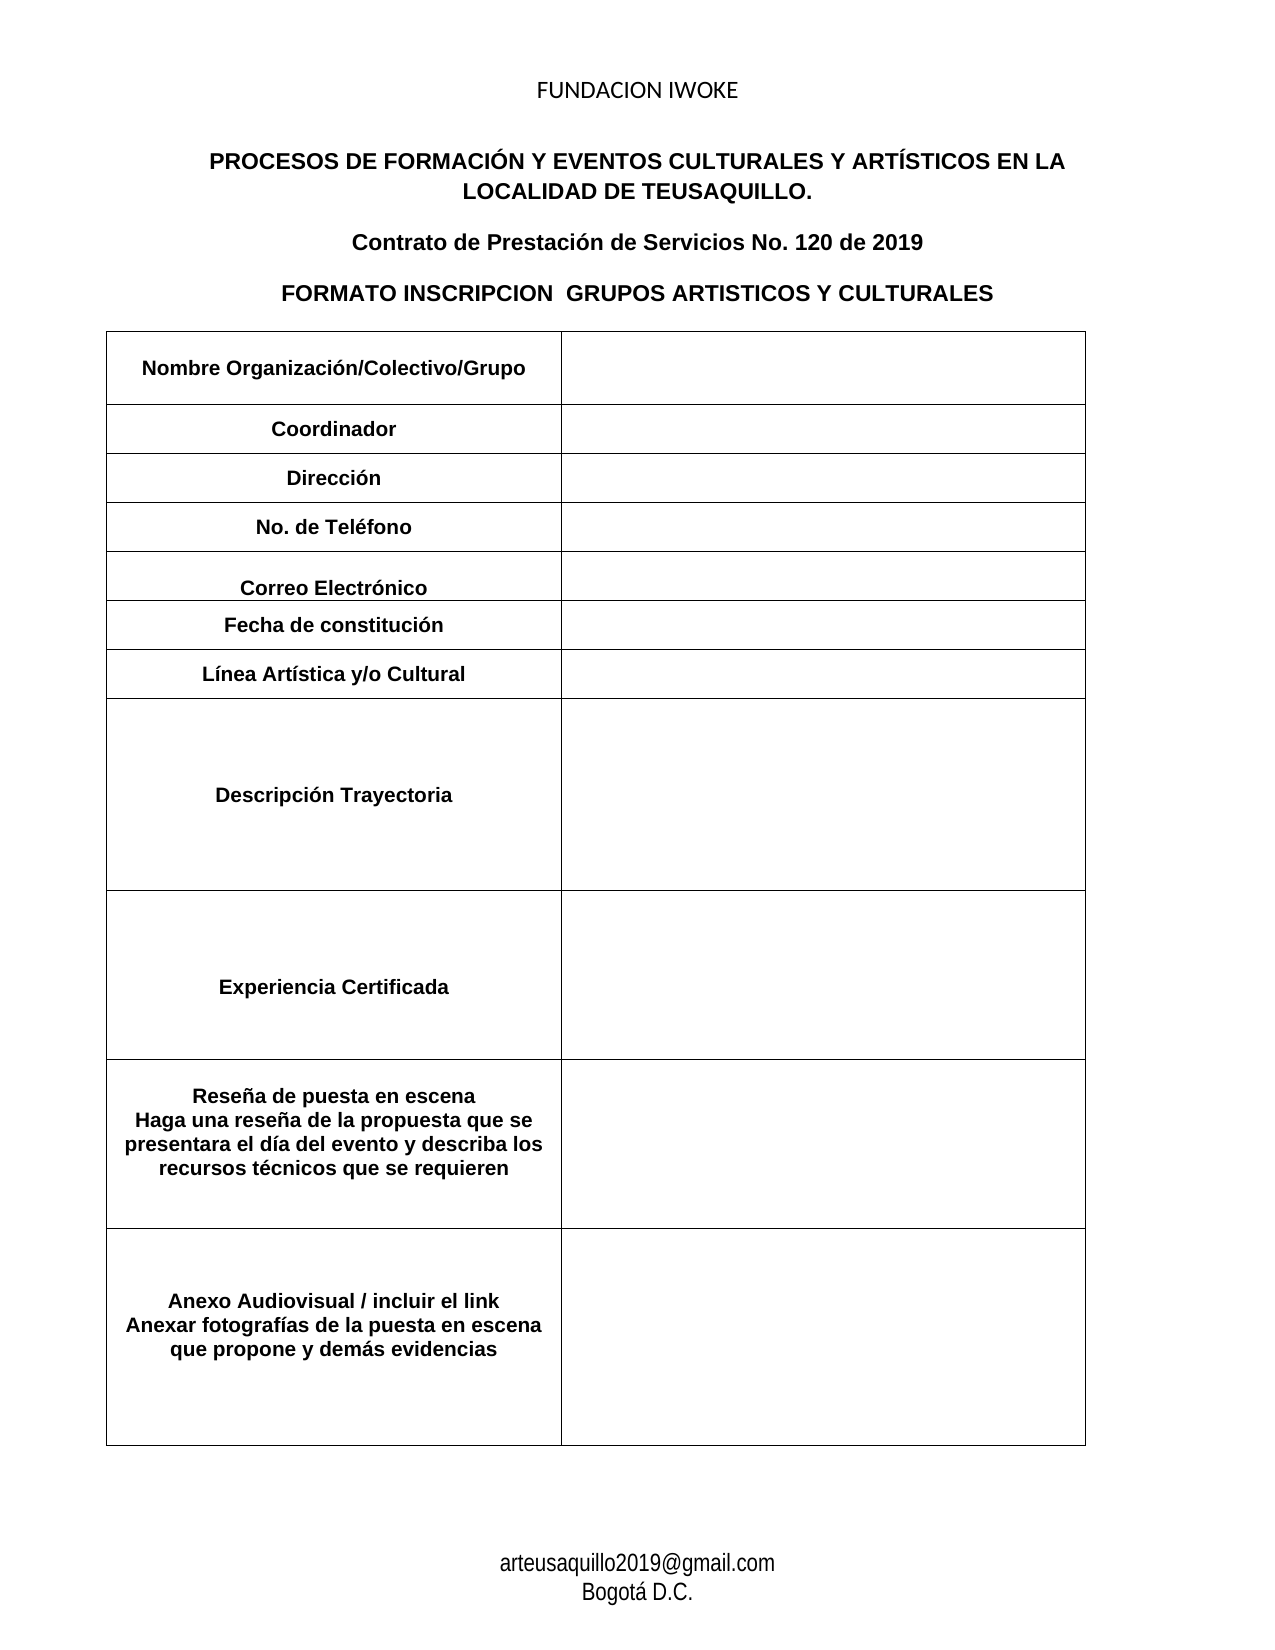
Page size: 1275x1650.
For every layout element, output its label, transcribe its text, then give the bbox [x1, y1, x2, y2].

table_cell [562, 454, 1085, 502]
table_cell [562, 601, 1085, 649]
table_header Nombre Organización/Colectivo/Grupo [107, 332, 561, 404]
table_cell Dirección [107, 454, 561, 502]
table_cell Coordinador [107, 405, 561, 453]
table_cell Fecha de constitución [107, 601, 561, 649]
table_cell [562, 503, 1085, 551]
table_cell [562, 1229, 1085, 1444]
table_header [562, 332, 1085, 404]
text FORMATO INSCRIPCION GRUPOS ARTISTICOS Y CULTURALES [177, 280, 1098, 306]
text Contrato de Prestación de Servicios No. 120 de 2019 [177, 229, 1098, 255]
text PROCESOS DE FORMACIÓN Y EVENTOS CULTURALES Y ARTÍSTICOS EN LA LOCALIDAD DE TEUSAQUILLO. [177, 148, 1098, 204]
table_cell Descripción Trayectoria [107, 699, 561, 890]
table_cell [562, 552, 1085, 600]
table_cell [562, 891, 1085, 1059]
table_cell Reseña de puesta en escena Haga una reseña de la propuesta que se presentara el día del evento y describa los recursos técnicos que se requieren [107, 1060, 561, 1228]
table_cell [562, 1060, 1085, 1228]
table_cell [562, 699, 1085, 890]
table_cell Línea Artística y/o Cultural [107, 650, 561, 698]
table_cell [562, 405, 1085, 453]
table_cell [562, 650, 1085, 698]
table_cell Anexo Audiovisual / incluir el link Anexar fotografías de la puesta en escena que propone y demás evidencias [107, 1229, 561, 1444]
table_cell No. de Teléfono [107, 503, 561, 551]
table_cell Experiencia Certificada [107, 891, 561, 1059]
table_cell Correo Electrónico [107, 552, 561, 600]
